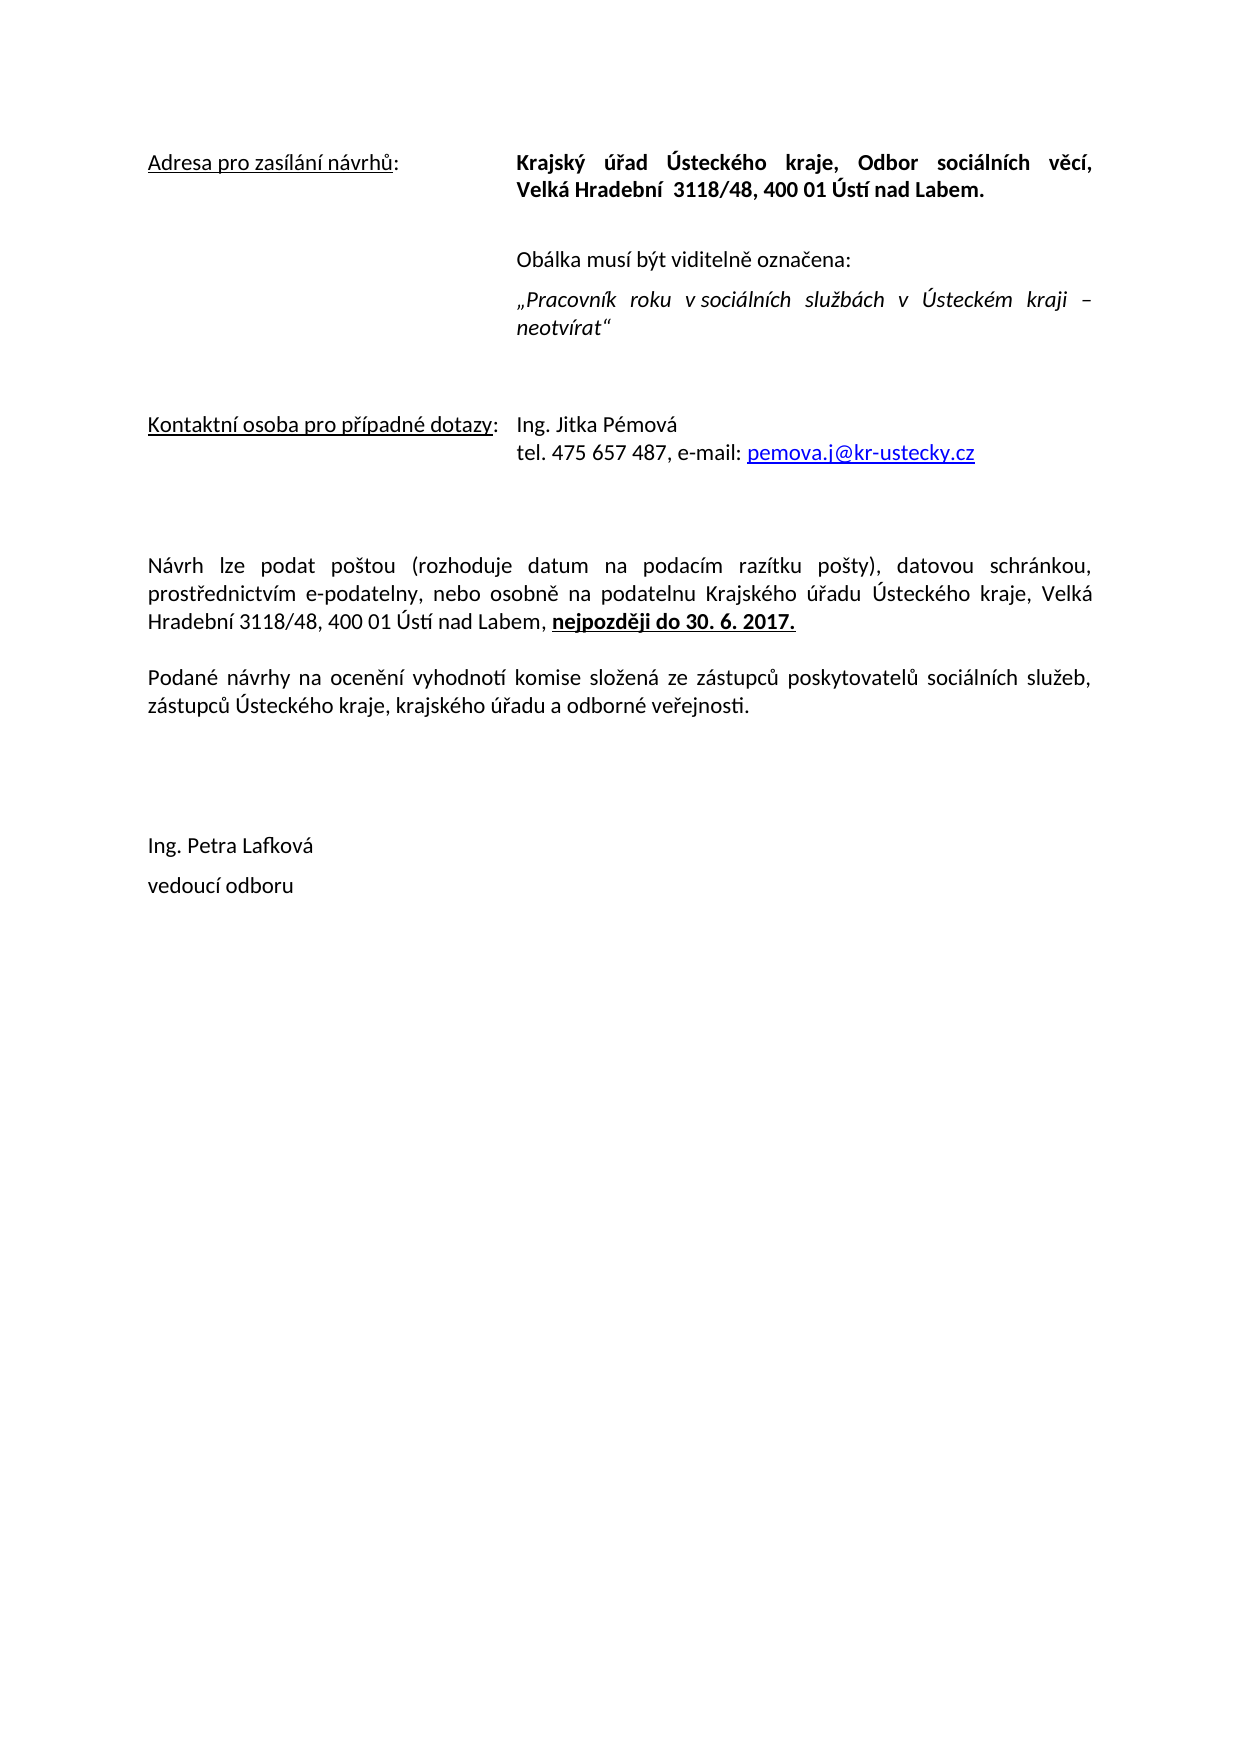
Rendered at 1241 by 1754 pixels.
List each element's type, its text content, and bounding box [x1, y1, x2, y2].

text Návrh lze podat poštou (rozhoduje datum na podacím razítku pošty), datovou schránkou, prostřednictvím e-podatelny, nebo osobně na podatelnu Krajského úřadu Ústeckého kraje, Velká Hradební 3118/48, 400 01 Ústí nad Labem, nejpozději do 30. 6. 2017. [148, 551, 1093, 635]
text „Pracovník roku v sociálních službách v Ústeckém kraji – neotvírat“ [516, 285, 1093, 341]
text vedoucí odboru [148, 872, 1093, 899]
text Obálka musí být viditelně označena: [443, 245, 1093, 273]
text Kontaktní osoba pro případné dotazy: Ing. Jitka Pémová [148, 410, 1093, 438]
text tel. 475 657 487, e-mail: pemova.j@kr-ustecky.cz [443, 438, 1093, 466]
text Podané návrhy na ocenění vyhodnotí komise složená ze zástupců poskytovatelů sociálních služeb, zástupců Ústeckého kraje, krajského úřadu a odborné veřejnosti. [148, 663, 1093, 719]
text Adresa pro zasílání návrhů: Krajský úřad Ústeckého kraje, Odbor sociálních věcí, Velká Hradební 3118/48, 400 01 Ústí nad Labem. [148, 148, 1093, 204]
text Ing. Petra Lafková [148, 831, 1093, 859]
